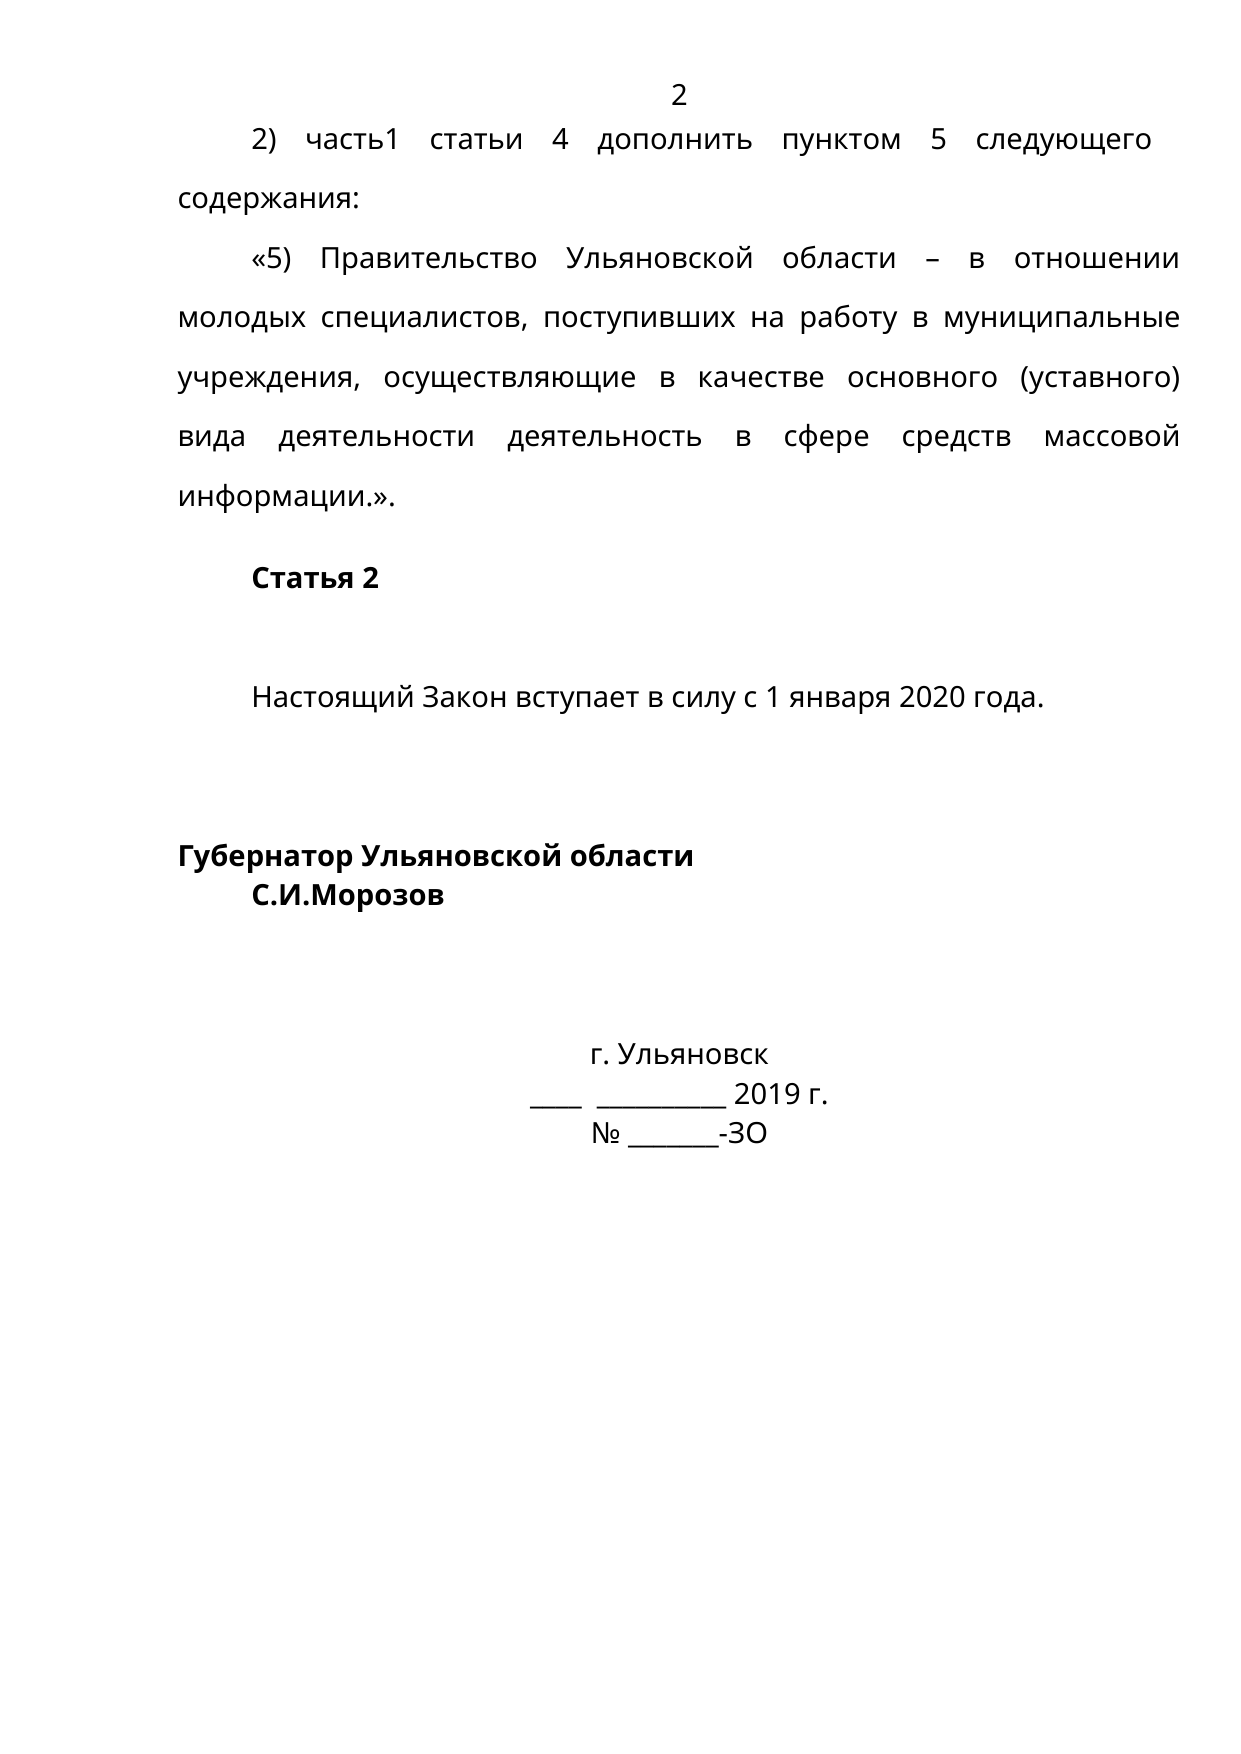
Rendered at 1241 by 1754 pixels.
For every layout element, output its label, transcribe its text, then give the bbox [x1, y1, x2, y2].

text Губернатор Ульяновской области С.И.Морозов [177, 835, 1181, 914]
text Статья 2 [177, 557, 1181, 597]
text г. Ульяновск [177, 1033, 1181, 1073]
text «5) Правительство Ульяновской области – в отношении молодых специалистов, поступивших на работу в муниципальные учреждения, осуществляющие в качестве основного (уставного) вида деятельности деятельность в сфере средств массовой информации.». [177, 237, 1181, 515]
text № _______-ЗО [177, 1113, 1181, 1152]
text Настоящий Закон вступает в силу с 1 января 2020 года. [177, 676, 1181, 716]
text ____ __________ 2019 г. [177, 1073, 1181, 1113]
text 2) часть1 статьи 4 дополнить пунктом 5 следующего содержания: [177, 118, 1181, 217]
